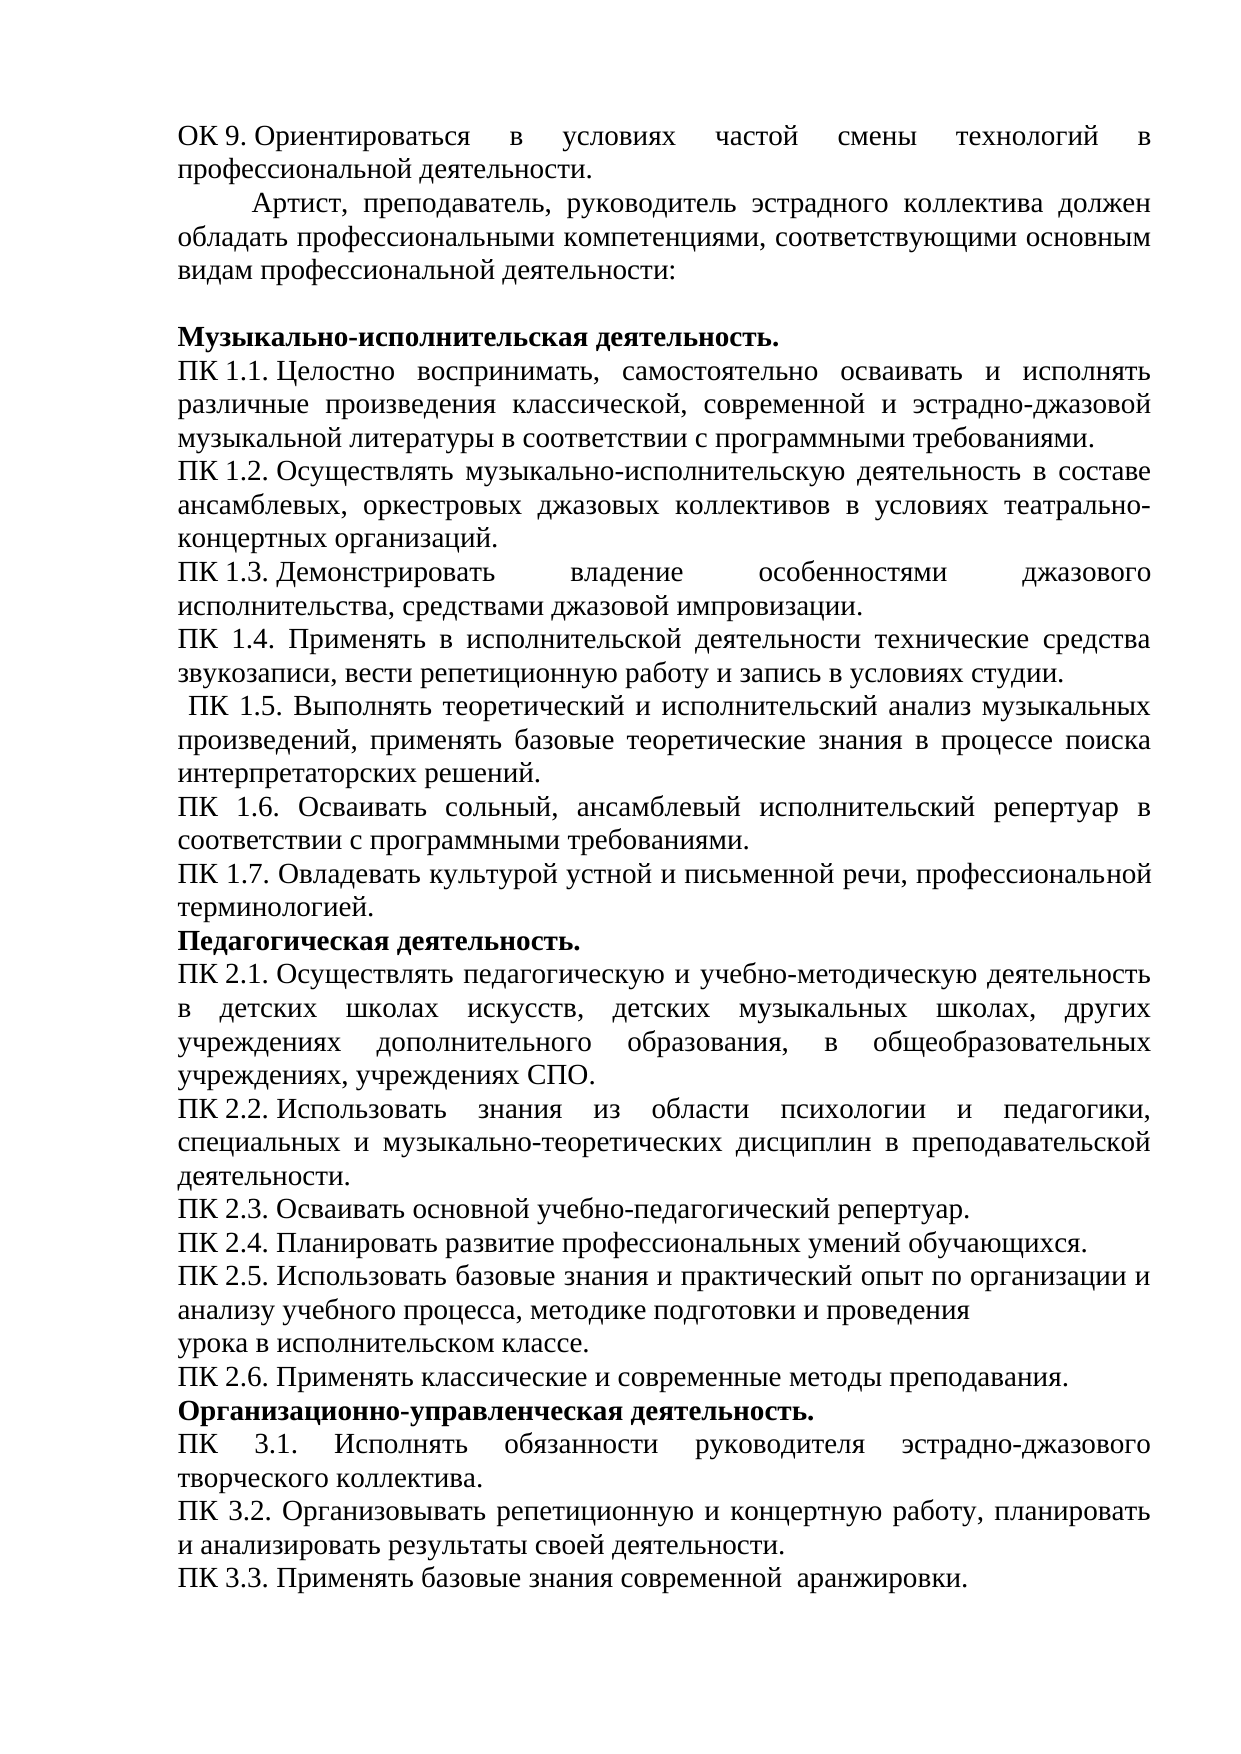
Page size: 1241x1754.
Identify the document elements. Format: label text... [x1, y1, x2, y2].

text Артист, преподаватель, руководитель эстрадного коллектива должен обладать профессиональными компетенциями, соответствующими основным видам профессиональной деятельности: [177, 185, 1152, 286]
text ОК 9. Ориентироваться в условиях частой смены технологий в профессиональной деятельности. [177, 118, 1152, 185]
text ПК 3.3. Применять базовые знания современной аранжировки. [177, 1560, 1152, 1594]
text ПК 1.6. Осваивать сольный, ансамблевый исполнительский репертуар в соответствии с программными требованиями. [177, 789, 1152, 856]
text ПК 2.5. Использовать базовые знания и практический опыт по организации и анализу учебного процесса, методике подготовки и проведения [177, 1258, 1152, 1326]
text ПК 1.2. Осуществлять музыкально-исполнительскую деятельность в составе ансамблевых, оркестровых джазовых коллективов в условиях театрально-концертных организаций. [177, 453, 1152, 554]
text ПК 2.1. Осуществлять педагогическую и учебно-методическую деятельность в детских школах искусств, детских музыкальных школах, других учреждениях дополнительного образования, в общеобразовательных учреждениях, учреждениях СПО. [177, 957, 1152, 1091]
text ПК 1.7. Овладевать культурой устной и письменной речи, профессиональной терминологией. [177, 856, 1152, 923]
text Организационно-управленческая деятельность. [177, 1393, 1152, 1426]
text ПК 2.2. Использовать знания из области психологии и педагогики, специальных и музыкально-теоретических дисциплин в преподавательской деятельности. [177, 1091, 1152, 1191]
text Музыкально-исполнительская деятельность. [177, 319, 1152, 353]
text Педагогическая деятельность. [177, 923, 1152, 957]
text ПК 3.2. Организовывать репетиционную и концертную работу, планировать и анализировать результаты своей деятельности. [177, 1493, 1152, 1560]
text ПК 2.3. Осваивать основной учебно-педагогический репертуар. [177, 1191, 1152, 1225]
text ПК 3.1. Исполнять обязанности руководителя эстрадно-джазового творческого коллектива. [177, 1426, 1152, 1493]
text ПК 1.1. Целостно воспринимать, самостоятельно осваивать и исполнять различные произведения классической, современной и эстрадно-джазовой музыкальной литературы в соответствии с программными требованиями. [177, 353, 1152, 453]
text урока в исполнительском классе. [177, 1326, 1152, 1359]
text ПК 1.4. Применять в исполнительской деятельности технические средства звукозаписи, вести репетиционную работу и запись в условиях студии. [177, 621, 1152, 688]
text ПК 1.5. Выполнять теоретический и исполнительский анализ музыкальных произведений, применять базовые теоретические знания в процессе поиска интерпретаторских решений. [177, 688, 1152, 789]
text ПК 2.6. Применять классические и современные методы преподавания. [177, 1359, 1152, 1393]
text ПК 1.3. Демонстрировать владение особенностями джазового исполнительства, средствами джазовой импровизации. [177, 554, 1152, 621]
text ПК 2.4. Планировать развитие профессиональных умений обучающихся. [177, 1225, 1152, 1258]
